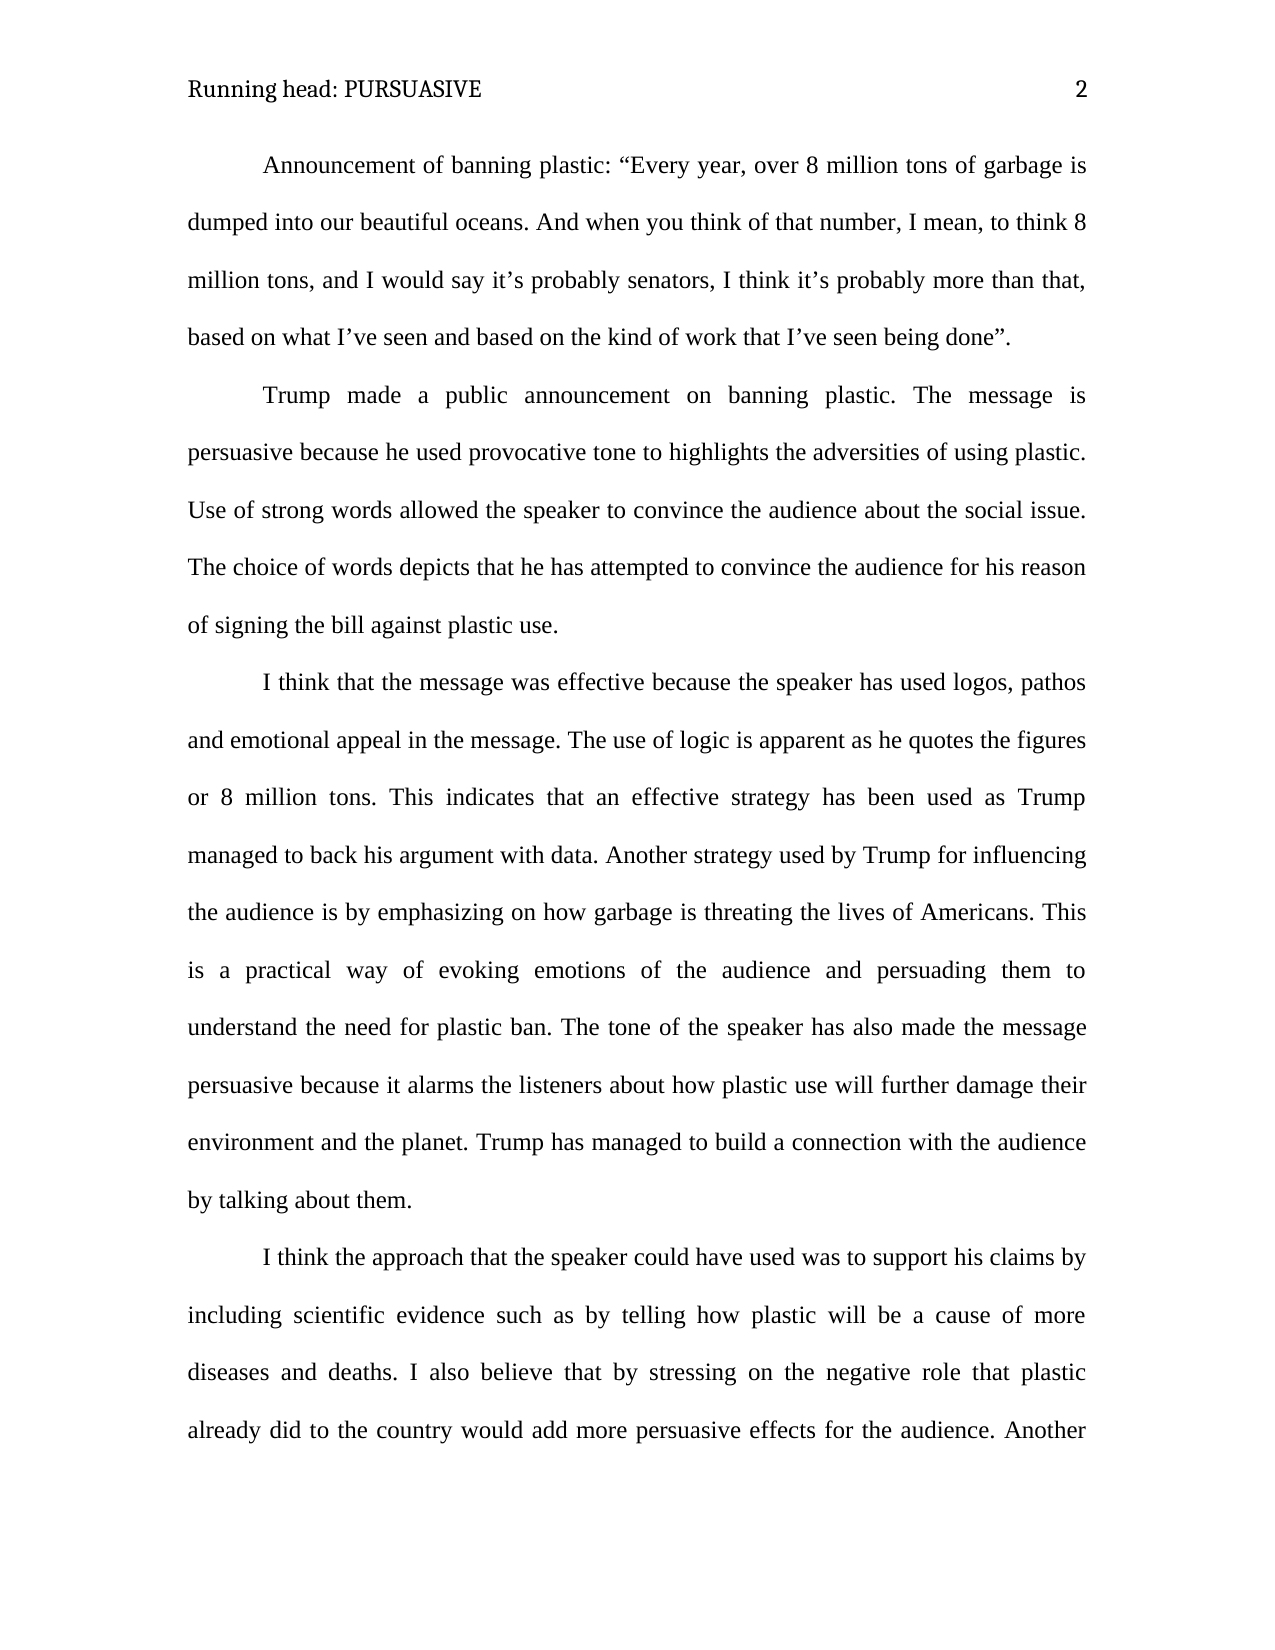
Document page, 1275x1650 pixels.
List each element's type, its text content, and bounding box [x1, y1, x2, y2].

text Announcement of banning plastic: “Every year, over 8 million tons of garbage is dumped into our beautiful oceans. And when you think of that number, I mean, to think 8 million tons, and I would say it’s probably senators, I think it’s probably more than that, based on what I’ve seen and based on the kind of work that I’ve seen being done”. [187, 150, 1087, 351]
text I think that the message was effective because the speaker has used logos, pathos and emotional appeal in the message. The use of logic is apparent as he quotes the figures or 8 million tons. This indicates that an effective strategy has been used as Trump managed to back his argument with data. Another strategy used by Trump for influencing the audience is by emphasizing on how garbage is threating the lives of Americans. This is a practical way of evoking emotions of the audience and persuading them to understand the need for plastic ban. The tone of the speaker has also made the message persuasive because it alarms the listeners about how plastic use will further damage their environment and the planet. Trump has managed to build a connection with the audience by talking about them. [187, 910, 1087, 1214]
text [187, 1242, 1087, 1444]
text I think that the message was effective because the speaker has used logos, pathos and emotional appeal in the message. The use of logic is apparent as he quotes the figures or 8 million tons. This indicates that an effective strategy has been used as Trump managed to back his argument with data. Another strategy used by Trump for influencing the audience is by emphasizing on how garbage is threating the lives of Americans. This is a practical way of evoking emotions of the audience and persuading them to understand the need for plastic ban. The tone of the speaker has also made the message persuasive because it alarms the listeners about how plastic use will further damage their environment and the planet. Trump has managed to build a connection with the audience by talking about them. [187, 667, 1087, 909]
text Trump made a public announcement on banning plastic. The message is persuasive because he used provocative tone to highlights the adversities of using plastic. Use of strong words allowed the speaker to convince the audience about the social issue. The choice of words depicts that he has attempted to convince the audience for his reason of signing the bill against plastic use. [187, 380, 1087, 639]
